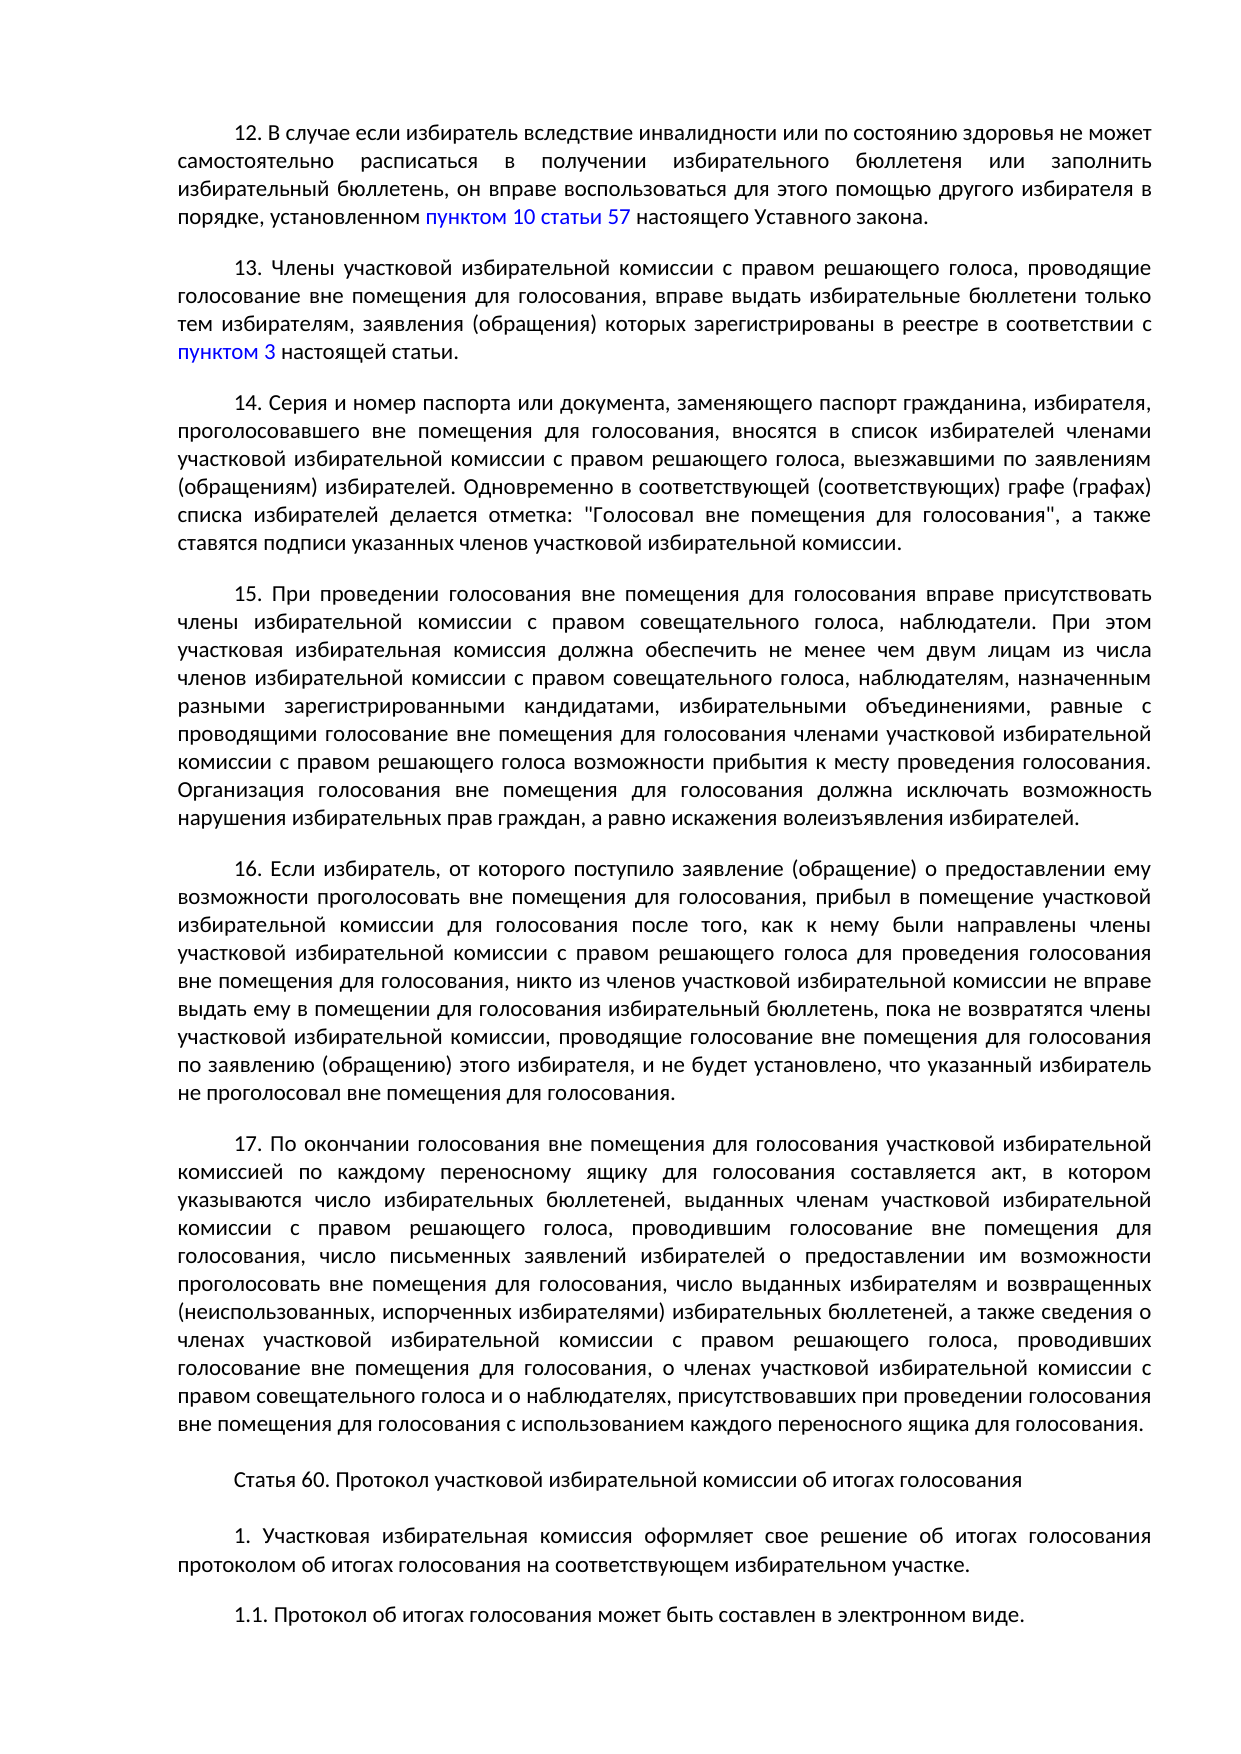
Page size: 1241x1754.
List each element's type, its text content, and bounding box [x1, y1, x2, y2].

text Статья 60. Протокол участковой избирательной комиссии об итогах голосования [177, 1466, 1152, 1494]
text 1.1. Протокол об итогах голосования может быть составлен в электронном виде. [177, 1601, 1152, 1629]
text 14. Серия и номер паспорта или документа, заменяющего паспорт гражданина, избирателя, проголосовавшего вне помещения для голосования, вносятся в список избирателей членами участковой избирательной комиссии с правом решающего голоса, выезжавшими по заявлениям (обращениям) избирателей. Одновременно в соответствующей (соответствующих) графе (графах) списка избирателей делается отметка: "Голосовал вне помещения для голосования", а также ставятся подписи указанных членов участковой избирательной комиссии. [177, 388, 1152, 556]
text 16. Если избиратель, от которого поступило заявление (обращение) о предоставлении ему возможности проголосовать вне помещения для голосования, прибыл в помещение участковой избирательной комиссии для голосования после того, как к нему были направлены члены участковой избирательной комиссии с правом решающего голоса для проведения голосования вне помещения для голосования, никто из членов участковой избирательной комиссии не вправе выдать ему в помещении для голосования избирательный бюллетень, пока не возвратятся члены участковой избирательной комиссии, проводящие голосование вне помещения для голосования по заявлению (обращению) этого избирателя, и не будет установлено, что указанный избиратель не проголосовал вне помещения для голосования. [177, 854, 1152, 1106]
text 1. Участковая избирательная комиссия оформляет свое решение об итогах голосования протоколом об итогах голосования на соответствующем избирательном участке. [177, 1522, 1152, 1578]
text 12. В случае если избиратель вследствие инвалидности или по состоянию здоровья не может самостоятельно расписаться в получении избирательного бюллетеня или заполнить избирательный бюллетень, он вправе воспользоваться для этого помощью другого избирателя в порядке, установленном пунктом 10 статьи 57 настоящего Уставного закона. [177, 118, 1152, 230]
text 17. По окончании голосования вне помещения для голосования участковой избирательной комиссией по каждому переносному ящику для голосования составляется акт, в котором указываются число избирательных бюллетеней, выданных членам участковой избирательной комиссии с правом решающего голоса, проводившим голосование вне помещения для голосования, число письменных заявлений избирателей о предоставлении им возможности проголосовать вне помещения для голосования, число выданных избирателям и возвращенных (неиспользованных, испорченных избирателями) избирательных бюллетеней, а также сведения о членах участковой избирательной комиссии с правом решающего голоса, проводивших голосование вне помещения для голосования, о членах участковой избирательной комиссии с правом совещательного голоса и о наблюдателях, присутствовавших при проведении голосования вне помещения для голосования с использованием каждого переносного ящика для голосования. [177, 1129, 1152, 1438]
text 13. Члены участковой избирательной комиссии с правом решающего голоса, проводящие голосование вне помещения для голосования, вправе выдать избирательные бюллетени только тем избирателям, заявления (обращения) которых зарегистрированы в реестре в соответствии с пунктом 3 настоящей статьи. [177, 253, 1152, 365]
text 15. При проведении голосования вне помещения для голосования вправе присутствовать члены избирательной комиссии с правом совещательного голоса, наблюдатели. При этом участковая избирательная комиссия должна обеспечить не менее чем двум лицам из числа членов избирательной комиссии с правом совещательного голоса, наблюдателям, назначенным разными зарегистрированными кандидатами, избирательными объединениями, равные с проводящими голосование вне помещения для голосования членами участковой избирательной комиссии с правом решающего голоса возможности прибытия к месту проведения голосования. Организация голосования вне помещения для голосования должна исключать возможность нарушения избирательных прав граждан, а равно искажения волеизъявления избирателей. [177, 579, 1152, 831]
